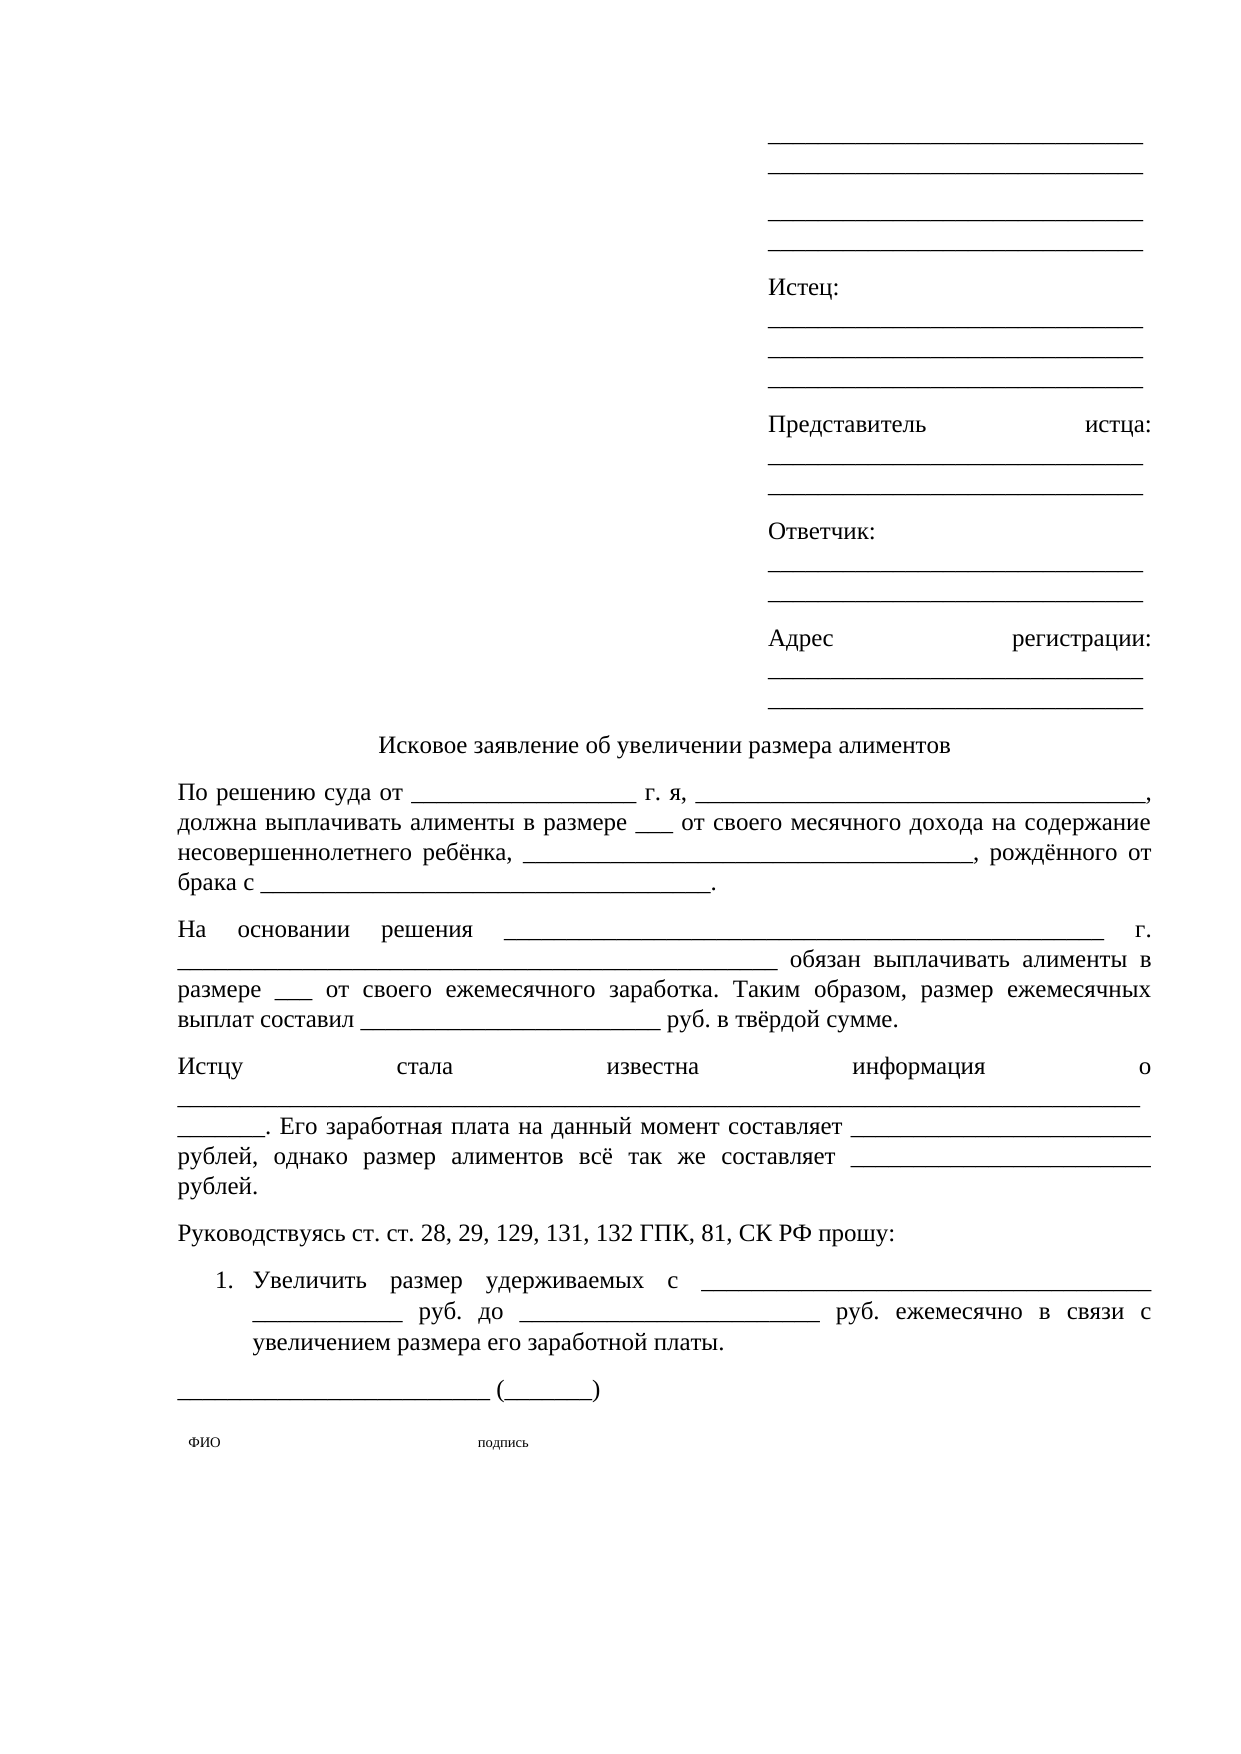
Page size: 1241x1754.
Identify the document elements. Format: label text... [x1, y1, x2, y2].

text Руководствуясь ст. ст. 28, 29, 129, 131, 132 ГПК, 81, СК РФ прошу: [177, 1218, 1152, 1247]
text Истец: __________________________________________________________________________________________ [768, 272, 1152, 391]
text Исковое заявление об увеличении размера алиментов [177, 730, 1152, 759]
list Увеличить размер удерживаемых с ____________________________________ ____________ руб. до ________________________ руб. ежемесячно в связи с увеличением размера его заработной платы. [215, 1265, 1152, 1356]
text ФИО подпись [177, 1421, 1152, 1450]
text Ответчик: ____________________________________________________________ [768, 516, 1152, 605]
text Представитель истца: ____________________________________________________________ [768, 409, 1152, 498]
text Адрес регистрации: ____________________________________________________________ [768, 623, 1152, 712]
text По решению суда от __________________ г. я, ____________________________________, должна выплачивать алименты в размере ___ от своего месячного дохода на содержание несовершеннолетнего ребёнка, ____________________________________, рождённого от брака с ____________________________________. [177, 777, 1152, 896]
text ____________________________________________________________ [768, 195, 1152, 254]
text На основании решения ________________________________________________ г. ________________________________________________ обязан выплачивать алименты в размере ___ от своего ежемесячного заработка. Таким образом, размер ежемесячных выплат составил ________________________ руб. в твёрдой сумме. [177, 914, 1152, 1033]
text ____________________________________________________________ [768, 118, 1152, 177]
text _________________________ (_______) [177, 1374, 1152, 1403]
text Истцу стала известна информация о ____________________________________________________________________________________. Его заработная плата на данный момент составляет ________________________ рублей, однако размер алиментов всё так же составляет ________________________ рублей. [177, 1051, 1152, 1200]
